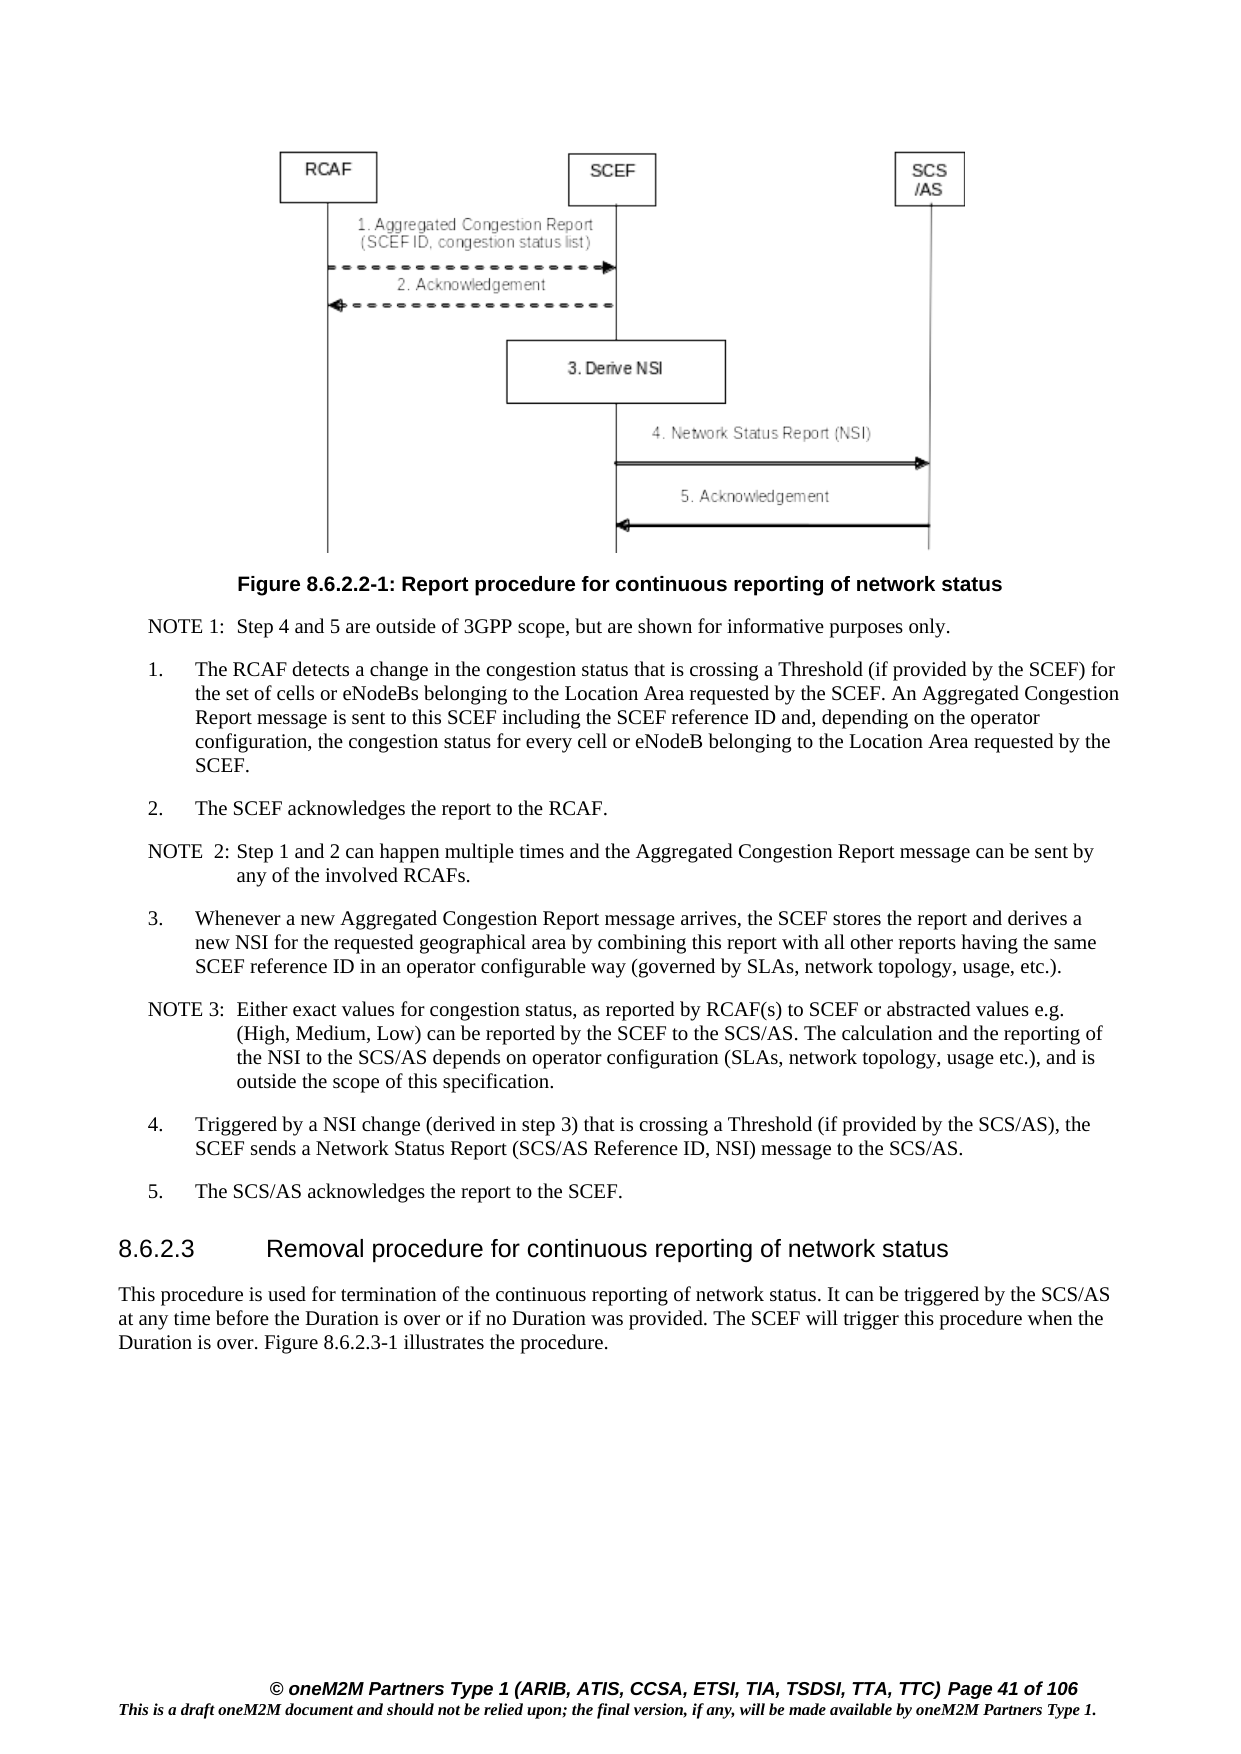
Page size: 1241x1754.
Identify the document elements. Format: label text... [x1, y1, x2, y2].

text 5. The SCS/AS acknowledges the report to the SCEF. [148, 1179, 1122, 1203]
text 2. The SCEF acknowledges the report to the RCAF. [148, 796, 1122, 820]
text 3. Whenever a new Aggregated Congestion Report message arrives, the SCEF stores the report and derives a new NSI for the requested geographical area by combining this report with all other reports having the same SCEF reference ID in an operator configurable way (governed by SLAs, network topology, usage, etc.). [148, 906, 1122, 978]
text NOTE 2: Step 1 and 2 can happen multiple times and the Aggregated Congestion Report message can be sent by any of the involved RCAFs. [148, 839, 1122, 887]
text This procedure is used for termination of the continuous reporting of network status. It can be triggered by the SCS/AS at any time before the Duration is over or if no Duration was provided. The SCEF will trigger this procedure when the Duration is over. Figure 8.6.2.3-1 illustrates the procedure. [118, 1282, 1122, 1354]
text NOTE 3: Either exact values for congestion status, as reported by RCAF(s) to SCEF or abstracted values e.g. (High, Medium, Low) can be reported by the SCEF to the SCS/AS. The calculation and the reporting of the NSI to the SCS/AS depends on operator configuration (SLAs, network topology, usage etc.), and is outside the scope of this specification. [148, 997, 1122, 1093]
text 4. Triggered by a NSI change (derived in step 3) that is crossing a Threshold (if provided by the SCS/AS), the SCEF sends a Network Status Report (SCS/AS Reference ID, NSI) message to the SCS/AS. [148, 1112, 1122, 1160]
text Figure 8.6.2.2-1: Report procedure for continuous reporting of network status [118, 572, 1122, 596]
subtitle 8.6.2.3 Removal procedure for continuous reporting of network status [118, 1234, 1122, 1263]
text 1. The RCAF detects a change in the congestion status that is crossing a Threshold (if provided by the SCEF) for the set of cells or eNodeBs belonging to the Location Area requested by the SCEF. An Aggregated Congestion Report message is sent to this SCEF including the SCEF reference ID and, depending on the operator configuration, the congestion status for every cell or eNodeB belonging to the Location Area requested by the SCEF. [148, 657, 1122, 777]
text NOTE 1: Step 4 and 5 are outside of 3GPP scope, but are shown for informative purposes only. [148, 614, 1122, 638]
